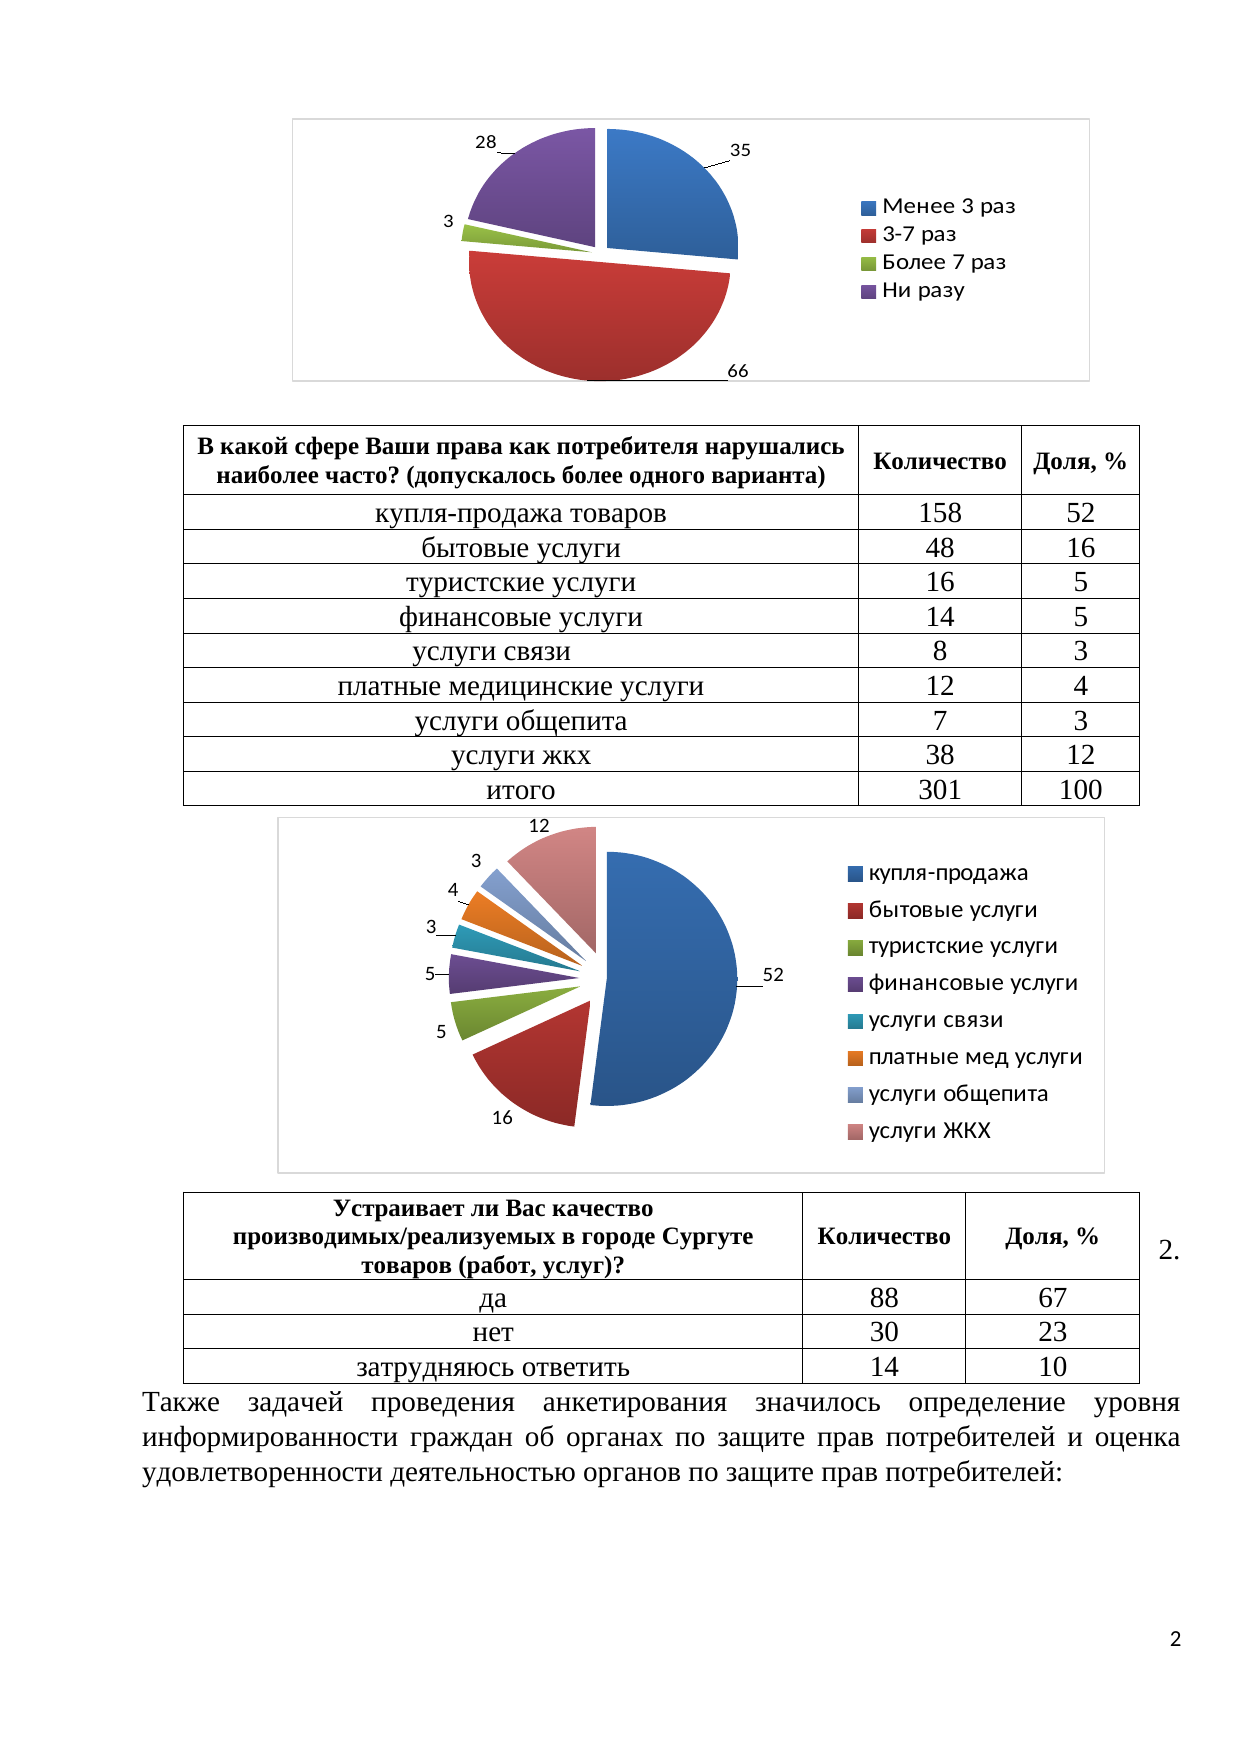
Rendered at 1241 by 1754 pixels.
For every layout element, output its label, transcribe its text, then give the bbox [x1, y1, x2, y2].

table_cell 100 [1022, 772, 1139, 805]
table_header Количество [803, 1193, 965, 1279]
table_cell затрудняюсь ответить [184, 1349, 802, 1383]
table_cell 12 [1022, 737, 1139, 771]
table_cell 16 [1022, 530, 1139, 563]
table_header Доля, % [966, 1193, 1139, 1279]
table_cell 14 [859, 599, 1021, 632]
table_cell платные медицинские услуги [184, 668, 858, 702]
table_cell финансовые услуги [184, 599, 858, 632]
table_cell 10 [966, 1349, 1139, 1383]
table_cell 3 [1022, 703, 1139, 736]
table_cell 88 [803, 1280, 965, 1313]
table_cell 8 [859, 634, 1021, 667]
table_cell итого [184, 772, 858, 805]
table_cell 48 [859, 530, 1021, 563]
table_cell купля-продажа товаров [184, 495, 858, 529]
table_cell услуги связи [184, 634, 858, 667]
table_cell 52 [1022, 495, 1139, 529]
table_header Доля, % [1022, 426, 1139, 494]
table_cell 4 [1022, 668, 1139, 702]
table_cell услуги общепита [184, 703, 858, 736]
list 2. Также задачей проведения анкетирования значилось определение уровня информированности граждан об органах по защите прав потребителей и оценка удовлетворенности деятельностью органов по защите прав потребителей: [142, 1232, 1181, 1488]
table_cell 158 [859, 495, 1021, 529]
table_header В какой сфере Ваши права как потребителя нарушались наиболее часто? (допускалось более одного варианта) [184, 426, 858, 494]
table_cell 23 [966, 1315, 1139, 1348]
table_cell 30 [803, 1315, 965, 1348]
table_cell 5 [1022, 564, 1139, 598]
table_cell 14 [803, 1349, 965, 1383]
table_cell 16 [859, 564, 1021, 598]
table_cell 301 [859, 772, 1021, 805]
table_cell 7 [859, 703, 1021, 736]
table_cell нет [184, 1315, 802, 1348]
table_cell туристские услуги [184, 564, 858, 598]
table_cell 5 [1022, 599, 1139, 632]
table_cell 38 [859, 737, 1021, 771]
table_header Количество [859, 426, 1021, 494]
table_cell 3 [1022, 634, 1139, 667]
table_cell 67 [966, 1280, 1139, 1313]
table_cell 12 [859, 668, 1021, 702]
table_cell да [184, 1280, 802, 1313]
table_header Устраивает ли Вас качество производимых/реализуемых в городе Сургуте товаров (работ, услуг)? [184, 1193, 802, 1279]
table_cell услуги жкх [184, 737, 858, 771]
table_cell бытовые услуги [184, 530, 858, 563]
